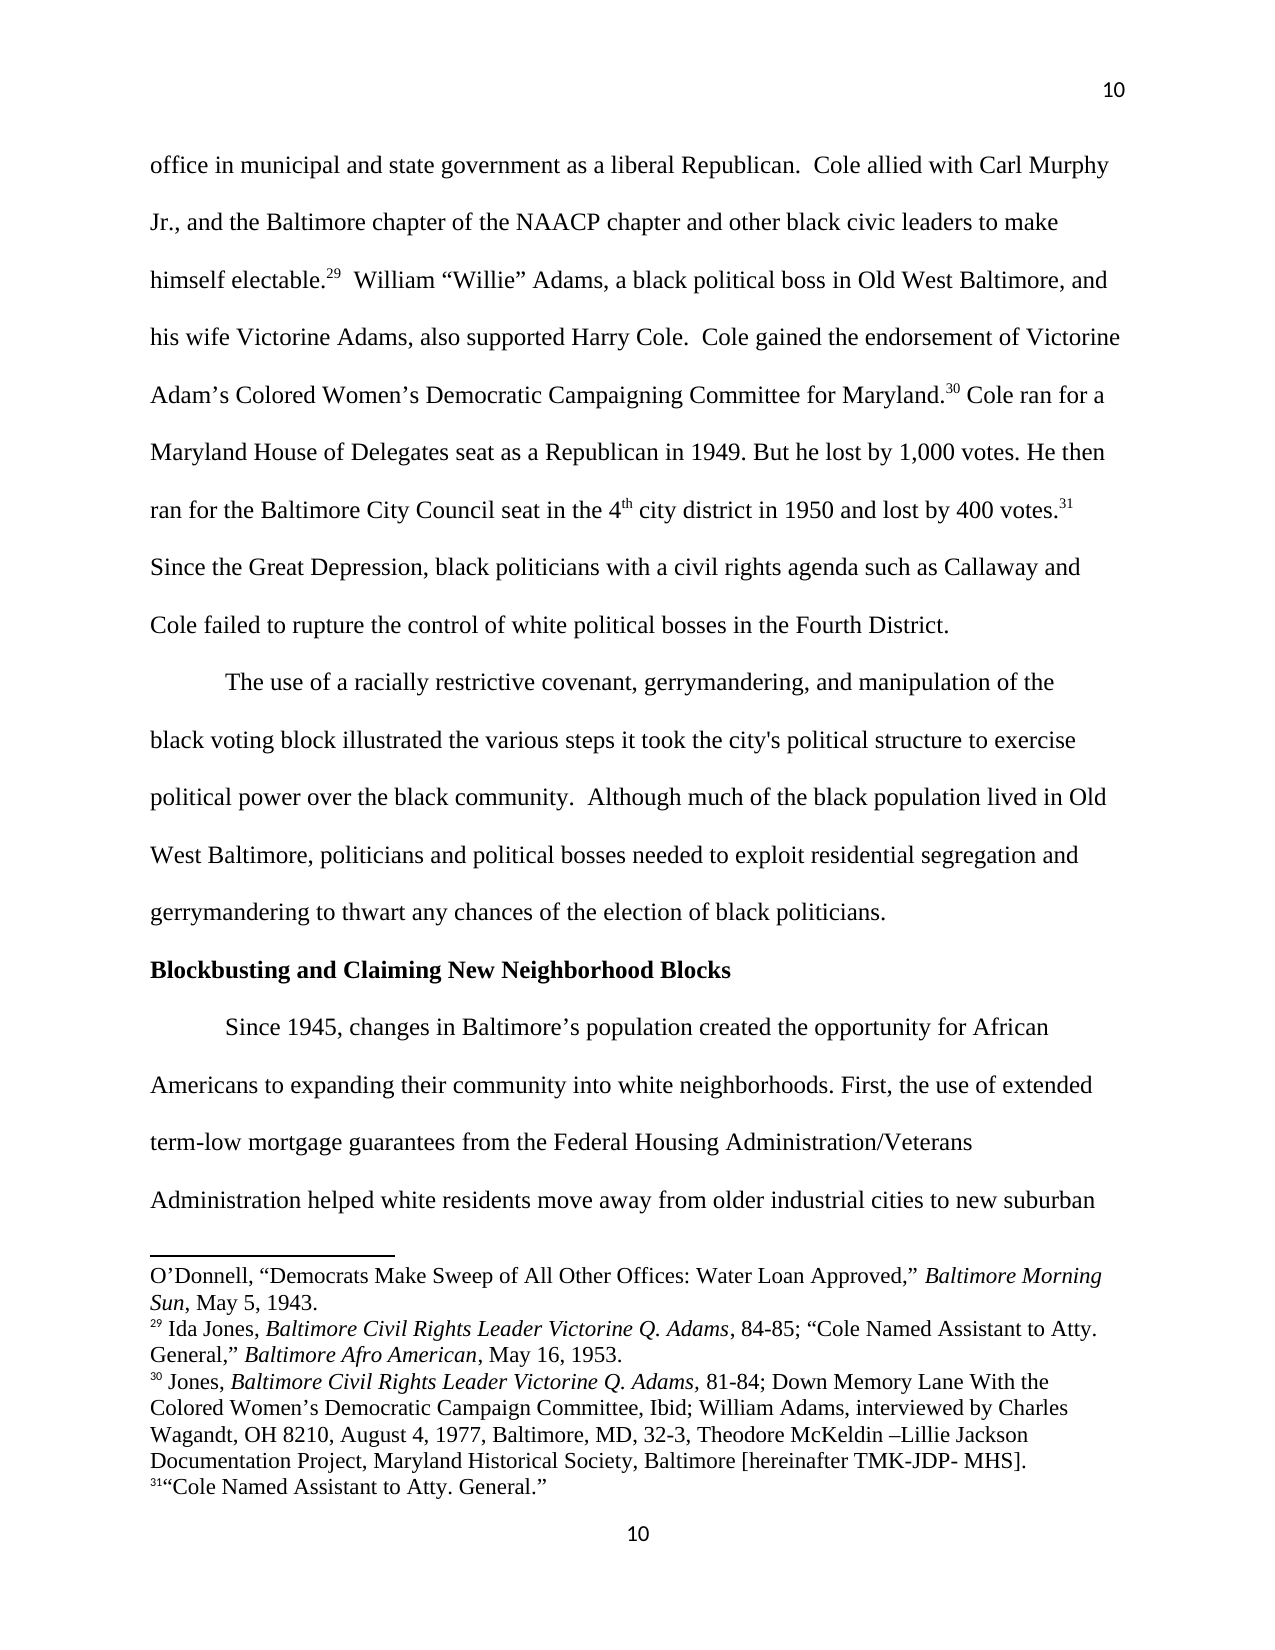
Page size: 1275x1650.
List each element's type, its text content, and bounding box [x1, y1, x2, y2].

text Blockbusting and Claiming New Neighborhood Blocks [150, 955, 1125, 984]
text As many black politicians shift to the Democratic Party, some remained in the Republican Party to challenge the Democratic political bosses by engaging in independent politics to carry out a civil rights agenda. These political figures identified as Republicans but formed all-black political tickets and ran for office in the Baltimore City Council. For example, Marse Callaway, a black liberal Republican and president of Maryland's Colored Republican Voters League, created an all-black Republican ticket running for the Baltimore City Council in 1939 and 1943. Callaway allied with liberal Republican Theodore McKeldin and Dr. Carl Murphy Jr. to gain political support. Both of Callaway's political tickets lost the campaign bid for the Baltimore City Council to white Democratic candidates. Callaway blamed the 1939 and 1943 election failures to Democrats on factionalism among black political figures over who will lead the city’s Fourth District and the interference of white political bosses in effecting black voter turnout. Harry Cole, a lawyer, also challenged the Democratic machine by running for office in municipal and state government as a liberal Republican. Cole allied with Carl Murphy Jr., and the Baltimore chapter of the NAACP chapter and other black civic leaders to make himself electable. William “Willie” Adams, a black political boss in Old West Baltimore, and his wife Victorine Adams, also supported Harry Cole. Cole gained the endorsement of Victorine Adam’s Colored Women’s Democratic Campaigning Committee for Maryland. Cole ran for a Maryland House of Delegates seat as a Republican in 1949. But he lost by 1,000 votes. He then ran for the Baltimore City Council seat in the 4th city district in 1950 and lost by 400 votes. Since the Great Depression, black politicians with a civil rights agenda such as Callaway and Cole failed to rupture the control of white political bosses in the Fourth District. [150, 150, 1125, 639]
text The use of a racially restrictive covenant, gerrymandering, and manipulation of the black voting block illustrated the various steps it took the city's political structure to exercise political power over the black community. Although much of the black population lived in Old West Baltimore, politicians and political bosses needed to exploit residential segregation and gerrymandering to thwart any chances of the election of black politicians. [150, 667, 1110, 926]
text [150, 1012, 1125, 1214]
